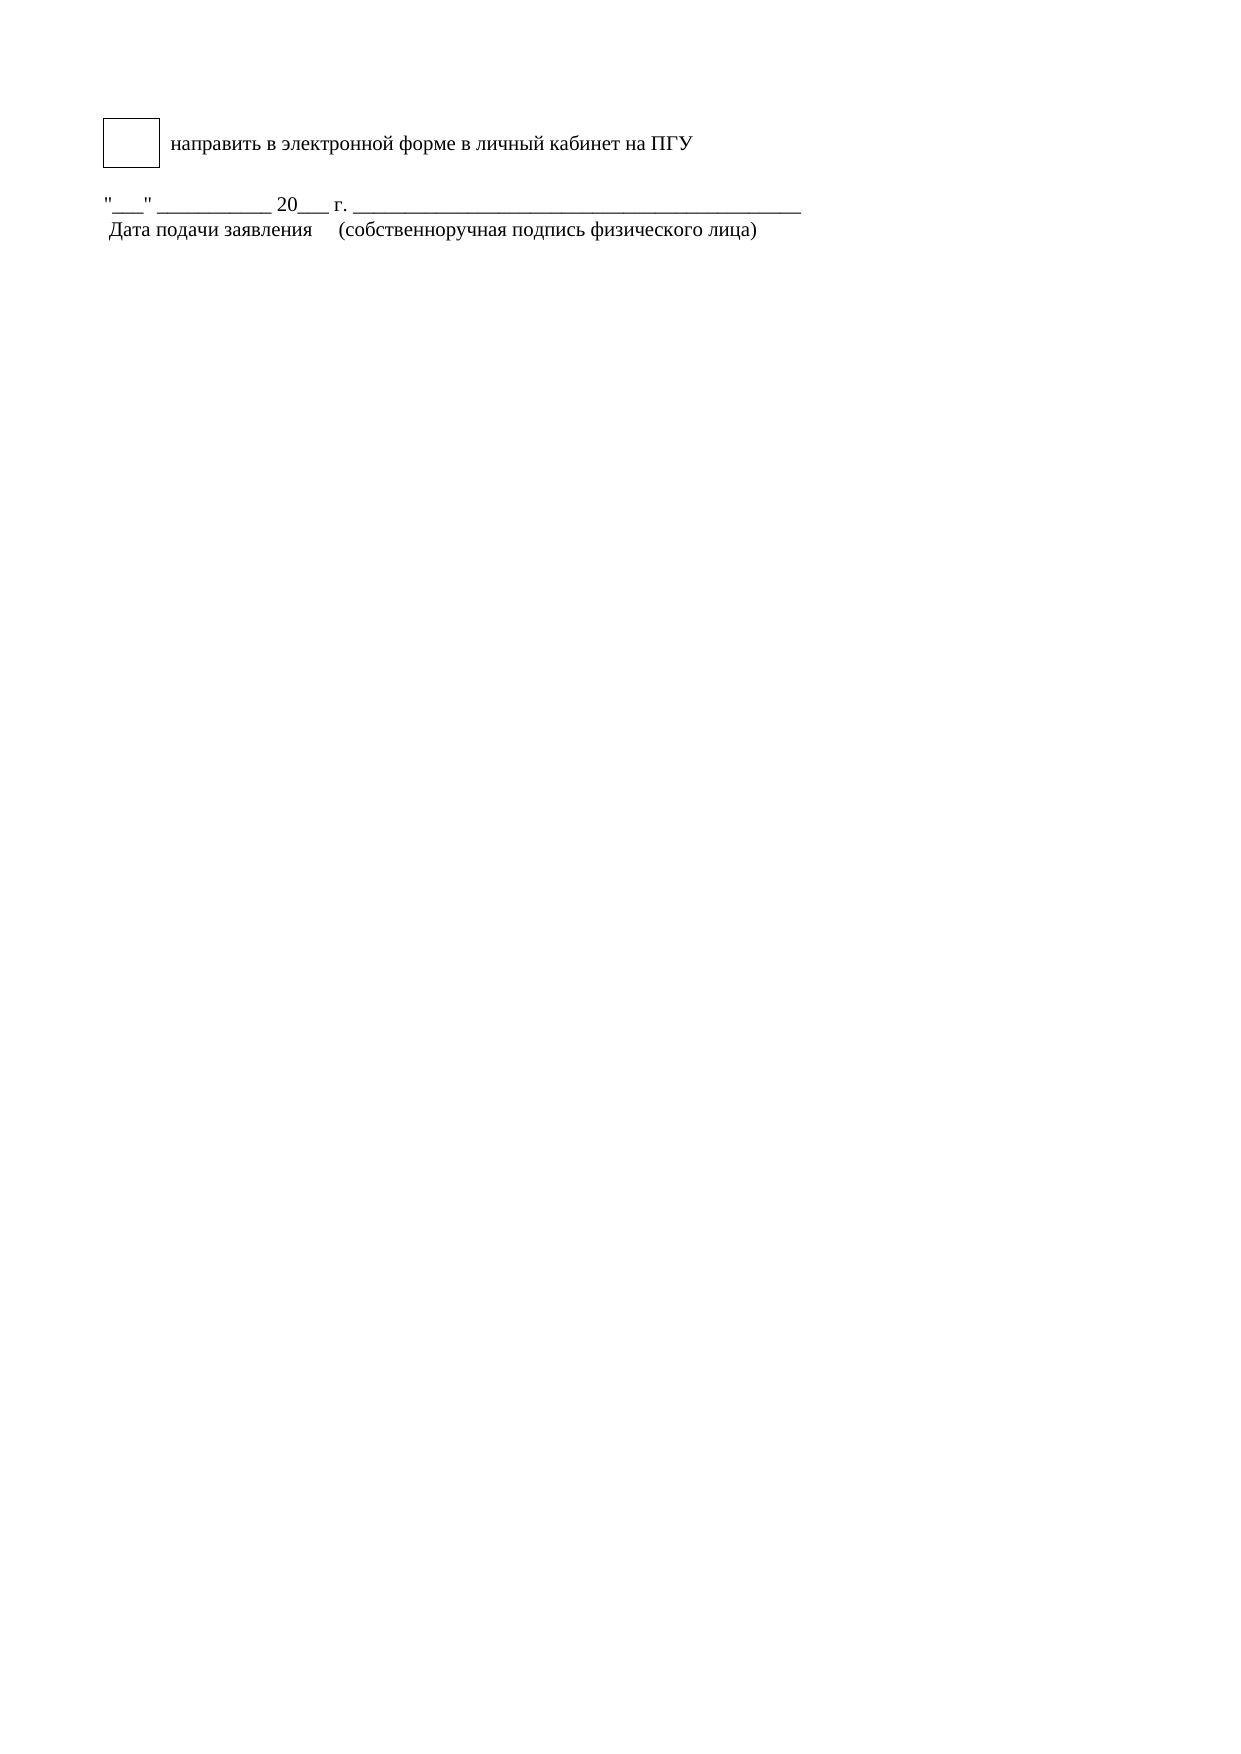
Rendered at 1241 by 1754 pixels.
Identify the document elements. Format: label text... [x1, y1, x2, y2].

table_cell [104, 119, 159, 167]
table_cell направить в электронной форме в личный кабинет на ПГУ [160, 118, 1108, 167]
text Дата подачи заявления (собственноручная подпись физического лица) [103, 216, 1152, 241]
text "___" ___________ 20___ г. ___________________________________________ [103, 192, 1152, 216]
